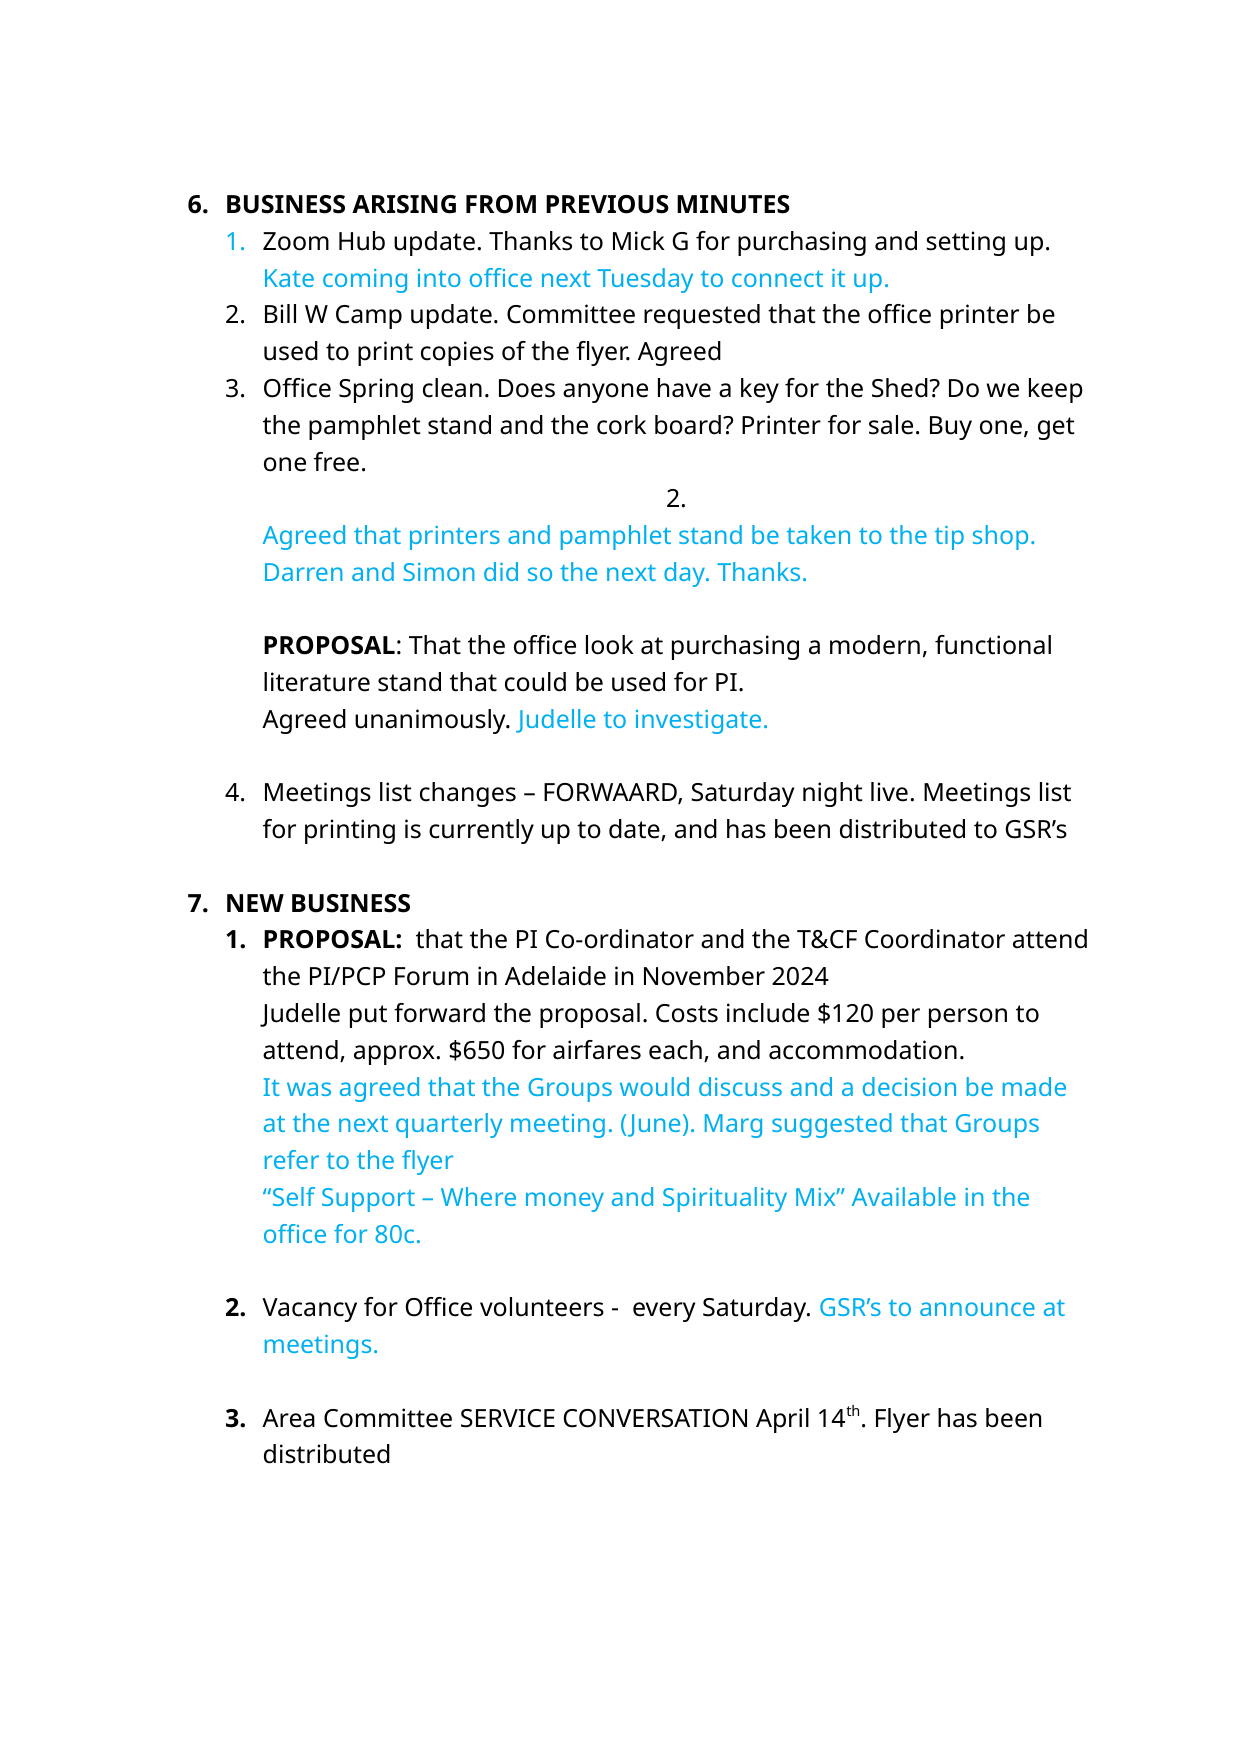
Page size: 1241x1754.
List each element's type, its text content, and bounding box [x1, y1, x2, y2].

list Vacancy for Office volunteers - every Saturday. GSR’s to announce at meetings. [225, 1290, 1090, 1361]
list Bill W Camp update. Committee requested that the office printer be used to print copies of the flyer. Agreed [225, 297, 1090, 368]
list Judelle put forward the proposal. Costs include $120 per person to attend, approx. $650 for airfares each, and accommodation. [262, 996, 1090, 1067]
list Agreed unanimously. Judelle to investigate. [262, 702, 1090, 736]
list Agreed that printers and pamphlet stand be taken to the tip shop. Darren and Simon did so the next day. Thanks. [262, 518, 1090, 588]
list BUSINESS ARISING FROM PREVIOUS MINUTES [187, 187, 1090, 221]
list NEW BUSINESS [187, 885, 1090, 919]
list Area Committee SERVICE CONVERSATION April 14th. Flyer has been distributed [225, 1400, 1090, 1471]
list PROPOSAL: That the office look at purchasing a modern, functional literature stand that could be used for PI. [262, 628, 1090, 699]
list PROPOSAL: that the PI Co-ordinator and the T&CF Coordinator attend the PI/PCP Forum in Adelaide in November 2024 [225, 922, 1090, 993]
list “Self Support – Where money and Spirituality Mix” Available in the office for 80c. [262, 1179, 1090, 1250]
list 2. [262, 481, 1090, 515]
list Meetings list changes – FORWAARD, Saturday night live. Meetings list for printing is currently up to date, and has been distributed to GSR’s [225, 775, 1090, 846]
list It was agreed that the Groups would discuss and a decision be made at the next quarterly meeting. (June). Marg suggested that Groups refer to the flyer [262, 1069, 1090, 1177]
list Zoom Hub update. Thanks to Mick G for purchasing and setting up. Kate coming into office next Tuesday to connect it up. [225, 223, 1090, 294]
list Office Spring clean. Does anyone have a key for the Shed? Do we keep the pamphlet stand and the cork board? Printer for sale. Buy one, get one free. [225, 371, 1090, 478]
